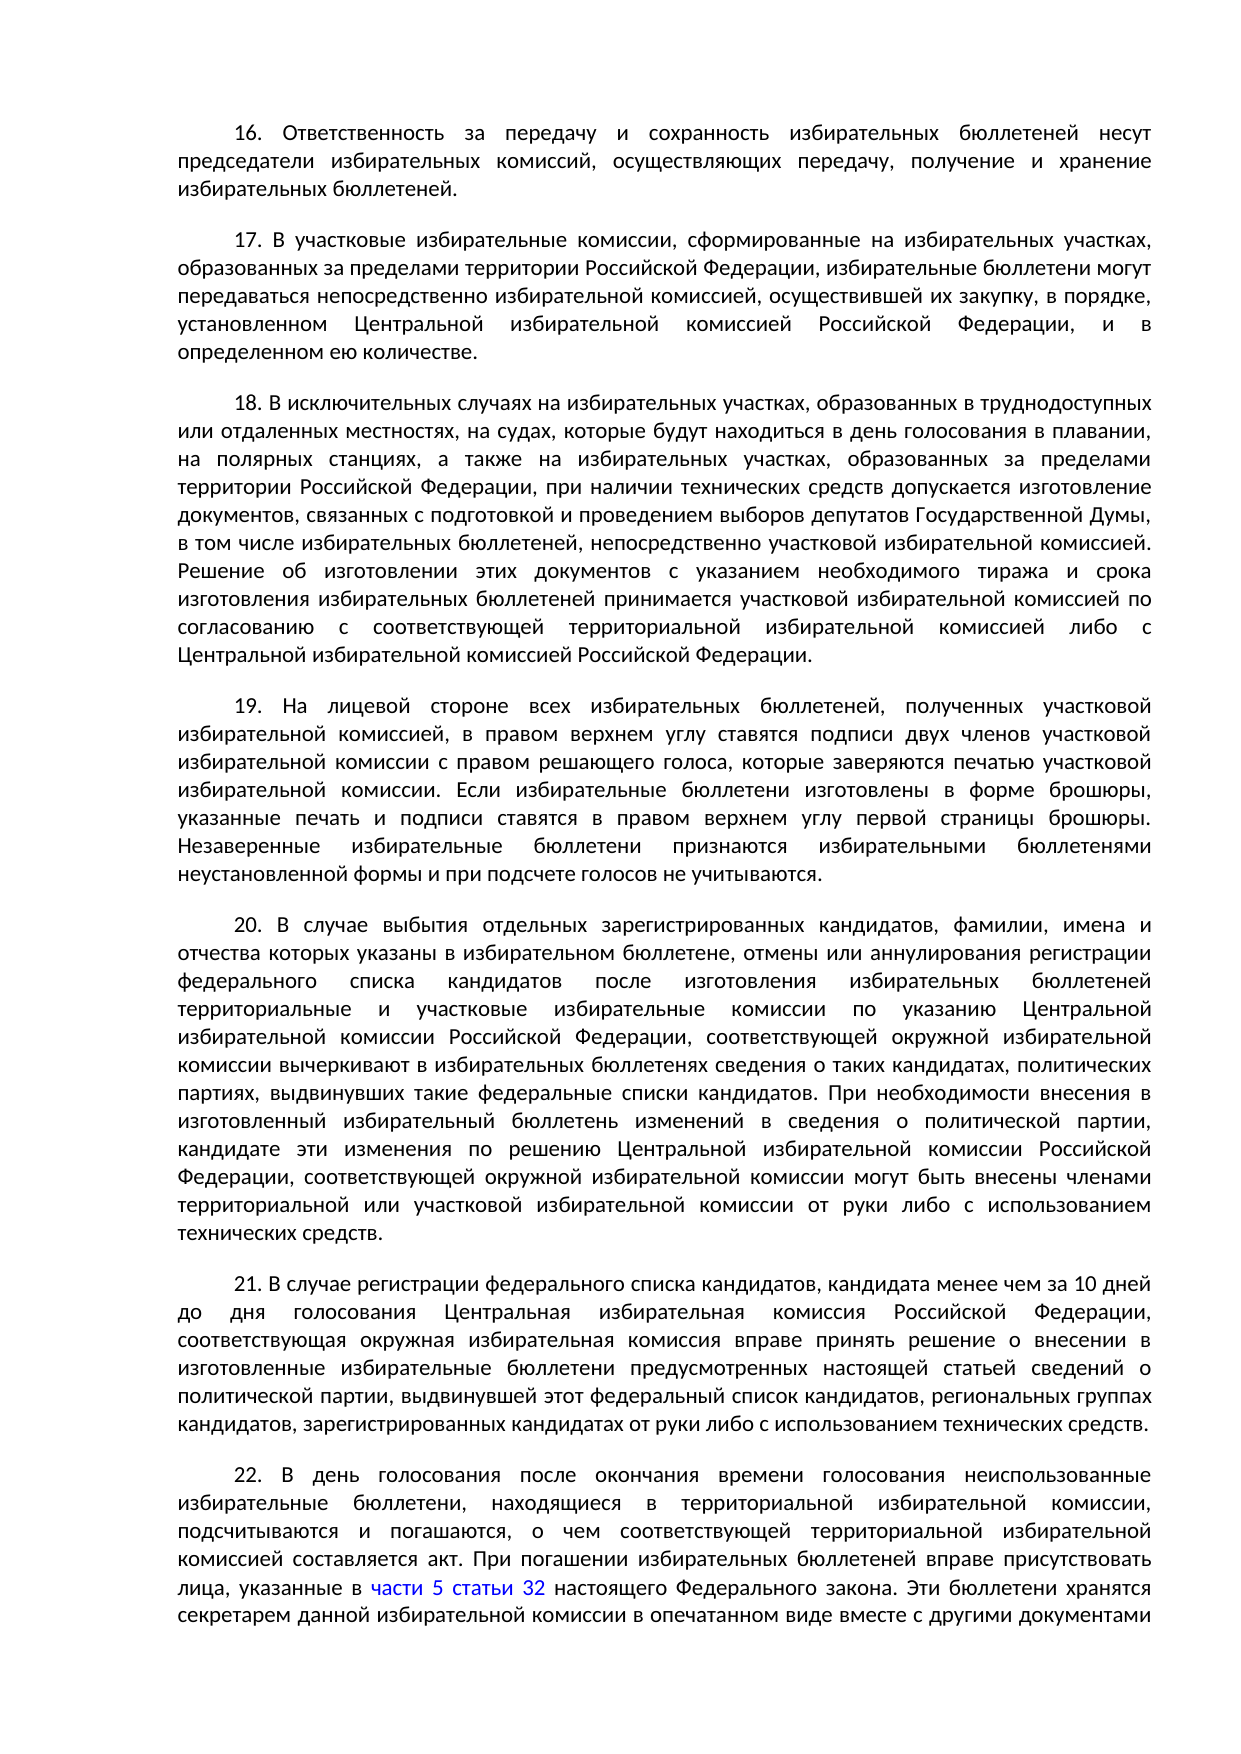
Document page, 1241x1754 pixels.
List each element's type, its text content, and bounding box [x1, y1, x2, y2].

text 21. В случае регистрации федерального списка кандидатов, кандидата менее чем за 10 дней до дня голосования Центральная избирательная комиссия Российской Федерации, соответствующая окружная избирательная комиссия вправе принять решение о внесении в изготовленные избирательные бюллетени предусмотренных настоящей статьей сведений о политической партии, выдвинувшей этот федеральный список кандидатов, региональных группах кандидатов, зарегистрированных кандидатах от руки либо с использованием технических средств. [177, 1269, 1152, 1438]
text 19. На лицевой стороне всех избирательных бюллетеней, полученных участковой избирательной комиссией, в правом верхнем углу ставятся подписи двух членов участковой избирательной комиссии с правом решающего голоса, которые заверяются печатью участковой избирательной комиссии. Если избирательные бюллетени изготовлены в форме брошюры, указанные печать и подписи ставятся в правом верхнем углу первой страницы брошюры. Незаверенные избирательные бюллетени признаются избирательными бюллетенями неустановленной формы и при подсчете голосов не учитываются. [177, 691, 1152, 887]
text 18. В исключительных случаях на избирательных участках, образованных в труднодоступных или отдаленных местностях, на судах, которые будут находиться в день голосования в плавании, на полярных станциях, а также на избирательных участках, образованных за пределами территории Российской Федерации, при наличии технических средств допускается изготовление документов, связанных с подготовкой и проведением выборов депутатов Государственной Думы, в том числе избирательных бюллетеней, непосредственно участковой избирательной комиссией. Решение об изготовлении этих документов с указанием необходимого тиража и срока изготовления избирательных бюллетеней принимается участковой избирательной комиссией по согласованию с соответствующей территориальной избирательной комиссией либо с Центральной избирательной комиссией Российской Федерации. [177, 388, 1152, 668]
text 17. В участковые избирательные комиссии, сформированные на избирательных участках, образованных за пределами территории Российской Федерации, избирательные бюллетени могут передаваться непосредственно избирательной комиссией, осуществившей их закупку, в порядке, установленном Центральной избирательной комиссией Российской Федерации, и в определенном ею количестве. [177, 225, 1152, 365]
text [177, 1461, 1152, 1629]
text 16. Ответственность за передачу и сохранность избирательных бюллетеней несут председатели избирательных комиссий, осуществляющих передачу, получение и хранение избирательных бюллетеней. [177, 118, 1152, 202]
text 20. В случае выбытия отдельных зарегистрированных кандидатов, фамилии, имена и отчества которых указаны в избирательном бюллетене, отмены или аннулирования регистрации федерального списка кандидатов после изготовления избирательных бюллетеней территориальные и участковые избирательные комиссии по указанию Центральной избирательной комиссии Российской Федерации, соответствующей окружной избирательной комиссии вычеркивают в избирательных бюллетенях сведения о таких кандидатах, политических партиях, выдвинувших такие федеральные списки кандидатов. При необходимости внесения в изготовленный избирательный бюллетень изменений в сведения о политической партии, кандидате эти изменения по решению Центральной избирательной комиссии Российской Федерации, соответствующей окружной избирательной комиссии могут быть внесены членами территориальной или участковой избирательной комиссии от руки либо с использованием технических средств. [177, 910, 1152, 1247]
